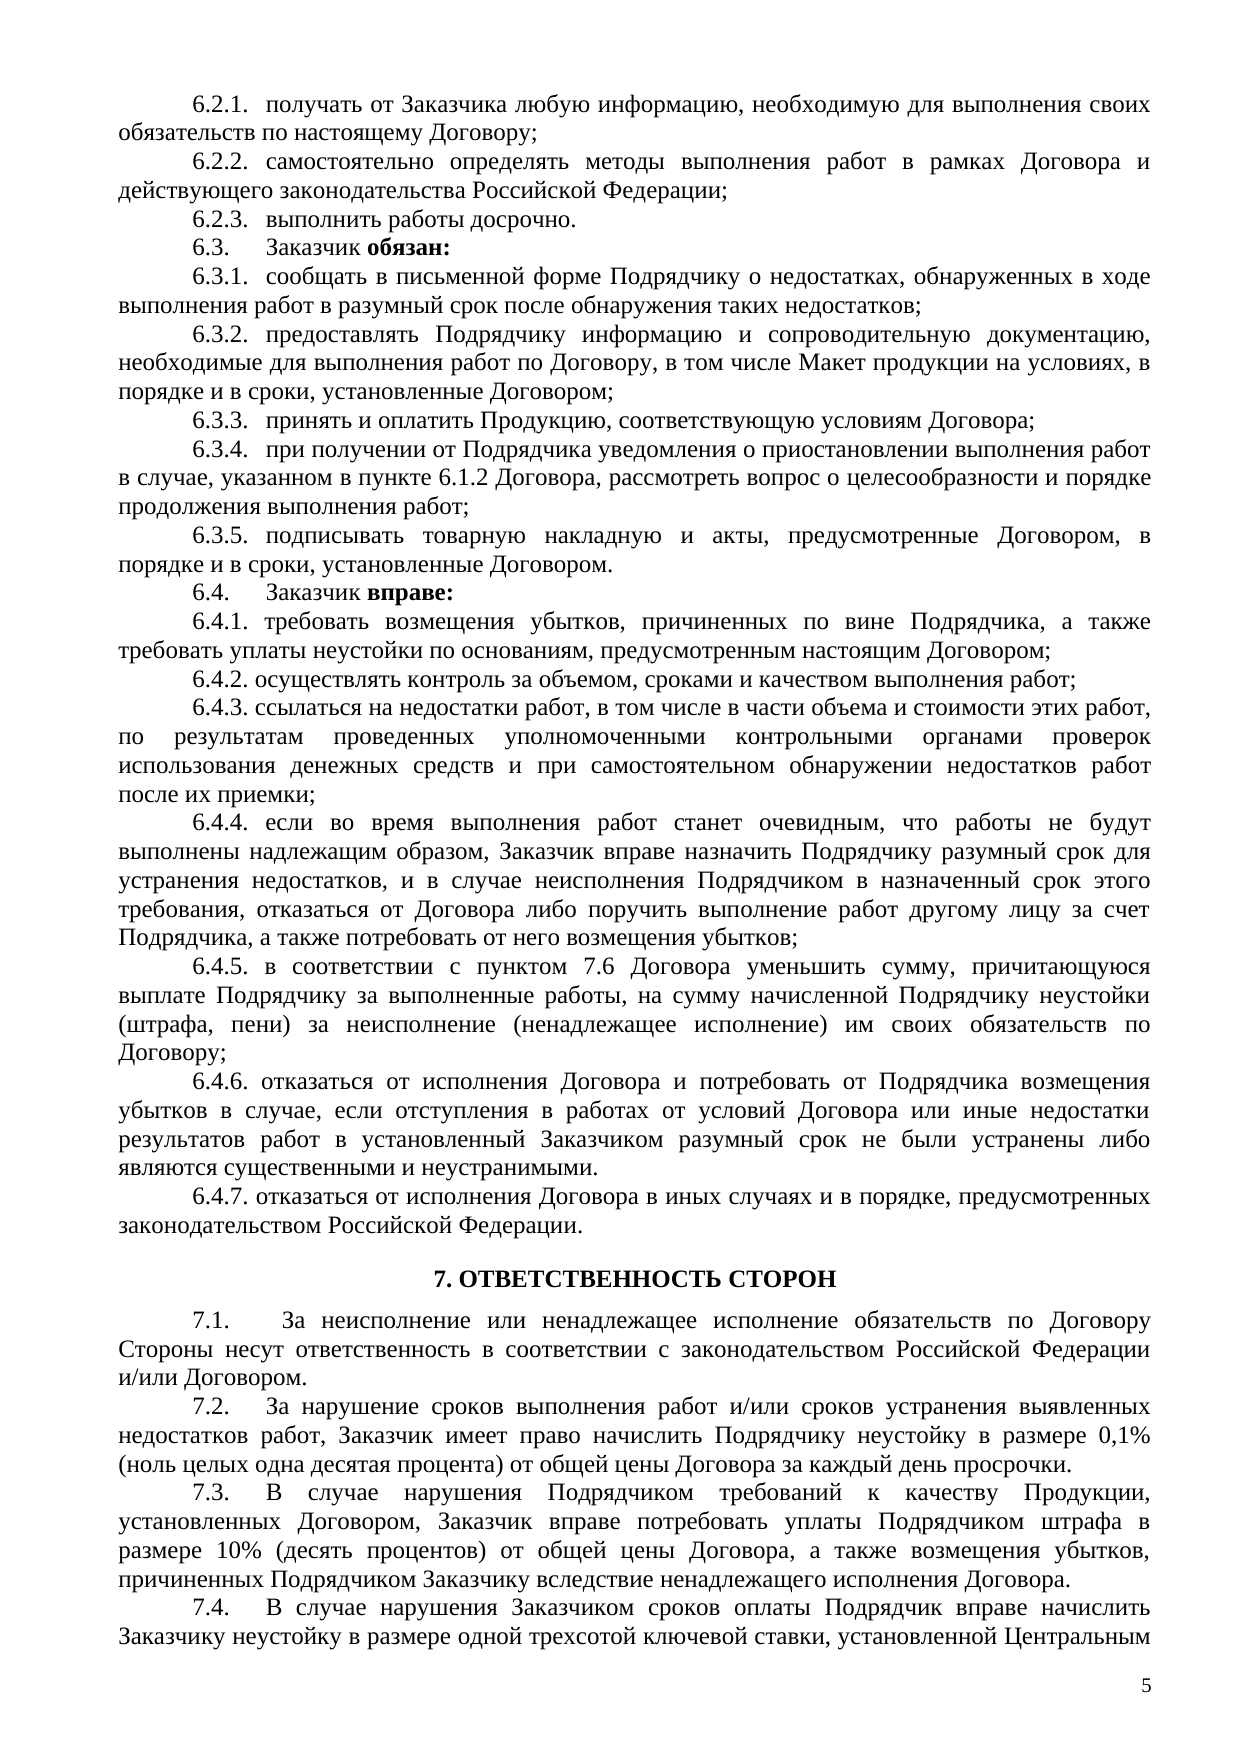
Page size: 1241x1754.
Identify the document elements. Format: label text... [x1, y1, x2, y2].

text 6.4.3. ссылаться на недостатки работ, в том числе в части объема и стоимости этих работ, по результатам проведенных уполномоченными контрольными органами проверок использования денежных средств и при самостоятельном обнаружении недостатков работ после их приемки; [118, 692, 1152, 807]
list выполнить работы досрочно. [118, 204, 1152, 232]
list предоставлять Подрядчику информацию и сопроводительную документацию, необходимые для выполнения работ по Договору, в том числе Макет продукции на условиях, в порядке и в сроки, установленные Договором; [118, 319, 1152, 405]
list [118, 1592, 1152, 1650]
text 6.4.1. требовать возмещения убытков, причиненных по вине Подрядчика, а также требовать уплаты неустойки по основаниям, предусмотренным настоящим Договором; [118, 606, 1152, 664]
list За нарушение сроков выполнения работ и/или сроков устранения выявленных недостатков работ, Заказчик имеет право начислить Подрядчику неустойку в размере 0,1% (ноль целых одна десятая процента) от общей цены Договора за каждый день просрочки. [118, 1391, 1152, 1477]
list Заказчик вправе: [118, 577, 1152, 606]
list принять и оплатить Продукцию, соответствующую условиям Договора; [118, 405, 1152, 434]
list получать от Заказчика любую информацию, необходимую для выполнения своих обязательств по настоящему Договору; [118, 89, 1152, 146]
list сообщать в письменной форме Подрядчику о недостатках, обнаруженных в ходе выполнения работ в разумный срок после обнаружения таких недостатков; [118, 261, 1152, 319]
list В случае нарушения Подрядчиком требований к качеству Продукции, установленных Договором, Заказчик вправе потребовать уплаты Подрядчиком штрафа в размере 10% (десять процентов) от общей цены Договора, а также возмещения убытков, причиненных Подрядчиком Заказчику вследствие ненадлежащего исполнения Договора. [118, 1477, 1152, 1592]
list подписывать товарную накладную и акты, предусмотренные Договором, в порядке и в сроки, установленные Договором. [118, 520, 1152, 577]
list Заказчик обязан: [118, 232, 1152, 261]
list За неисполнение или ненадлежащее исполнение обязательств по Договору Стороны несут ответственность в соответствии с законодательством Российской Федерации и/или Договором. [118, 1305, 1152, 1391]
list при получении от Подрядчика уведомления о приостановлении выполнения работ в случае, указанном в пункте 6.1.2 Договора, рассмотреть вопрос о целесообразности и порядке продолжения выполнения работ; [118, 434, 1152, 520]
text 6.4.6. отказаться от исполнения Договора и потребовать от Подрядчика возмещения убытков в случае, если отступления в работах от условий Договора или иные недостатки результатов работ в установленный Заказчиком разумный срок не были устранены либо являются существенными и неустранимыми. [118, 1066, 1152, 1181]
text 6.4.5. в соответствии с пунктом 7.6 Договора уменьшить сумму, причитающуюся выплате Подрядчику за выполненные работы, на сумму начисленной Подрядчику неустойки (штрафа, пени) за неисполнение (ненадлежащее исполнение) им своих обязательств по Договору; [118, 951, 1152, 1066]
text 6.4.2. осуществлять контроль за объемом, сроками и качеством выполнения работ; [118, 664, 1152, 692]
text 6.4.7. отказаться от исполнения Договора в иных случаях и в порядке, предусмотренных законодательством Российской Федерации. [118, 1181, 1152, 1239]
text 7. ОТВЕТСТВЕННОСТЬ СТОРОН [118, 1264, 1152, 1292]
list самостоятельно определять методы выполнения работ в рамках Договора и действующего законодательства Российской Федерации; [118, 146, 1152, 204]
text 6.4.4. если во время выполнения работ станет очевидным, что работы не будут выполнены надлежащим образом, Заказчик вправе назначить Подрядчику разумный срок для устранения недостатков, и в случае неисполнения Подрядчиком в назначенный срок этого требования, отказаться от Договора либо поручить выполнение работ другому лицу за счет Подрядчика, а также потребовать от него возмещения убытков; [118, 807, 1152, 951]
